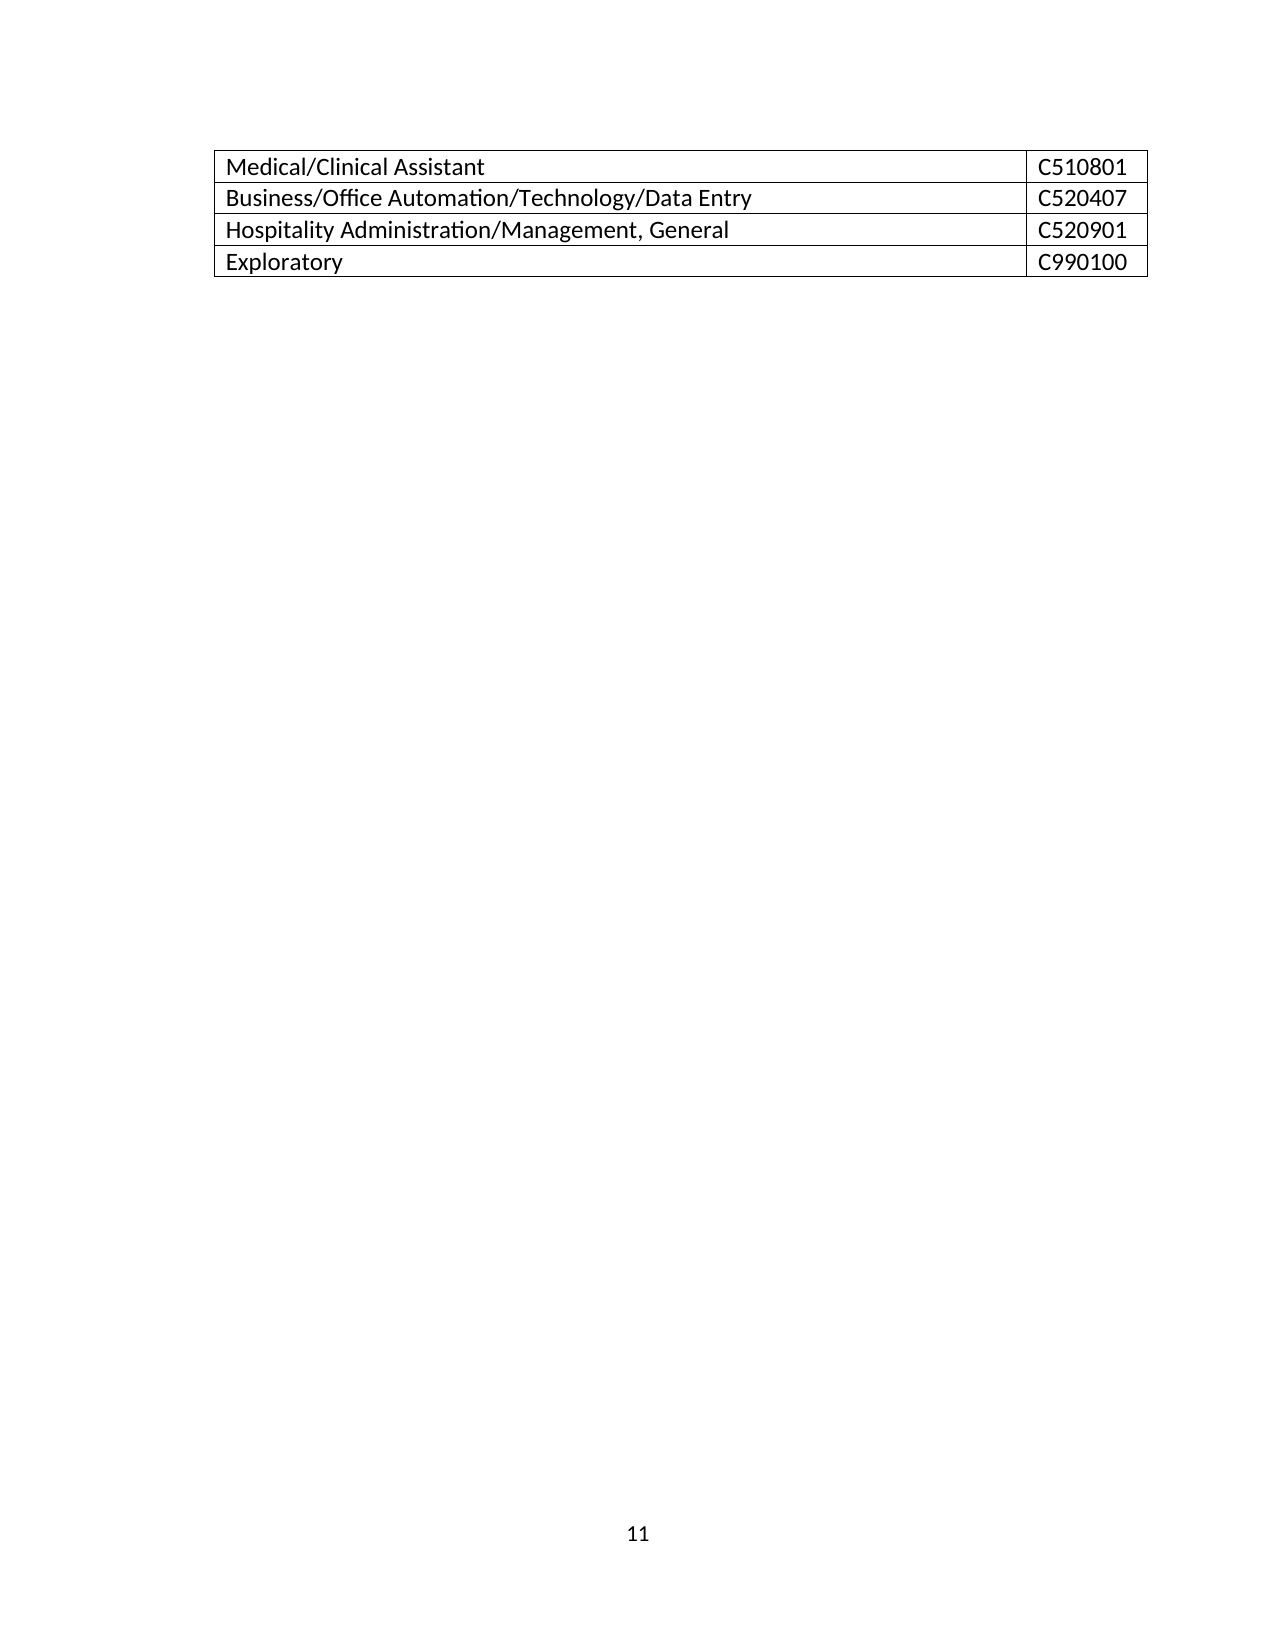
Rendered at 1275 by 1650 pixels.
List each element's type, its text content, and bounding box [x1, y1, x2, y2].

table_cell C520901 [1027, 214, 1147, 245]
table_cell C520407 [1027, 183, 1147, 213]
table_cell Hospitality Administration/Management, General [215, 214, 1026, 245]
table_cell Medical/Clinical Assistant [215, 151, 1026, 182]
table_cell Exploratory [215, 246, 1026, 276]
table_cell Business/Office Automation/Technology/Data Entry [215, 183, 1026, 213]
table_cell C510801 [1027, 151, 1147, 182]
table_cell C990100 [1027, 246, 1147, 276]
